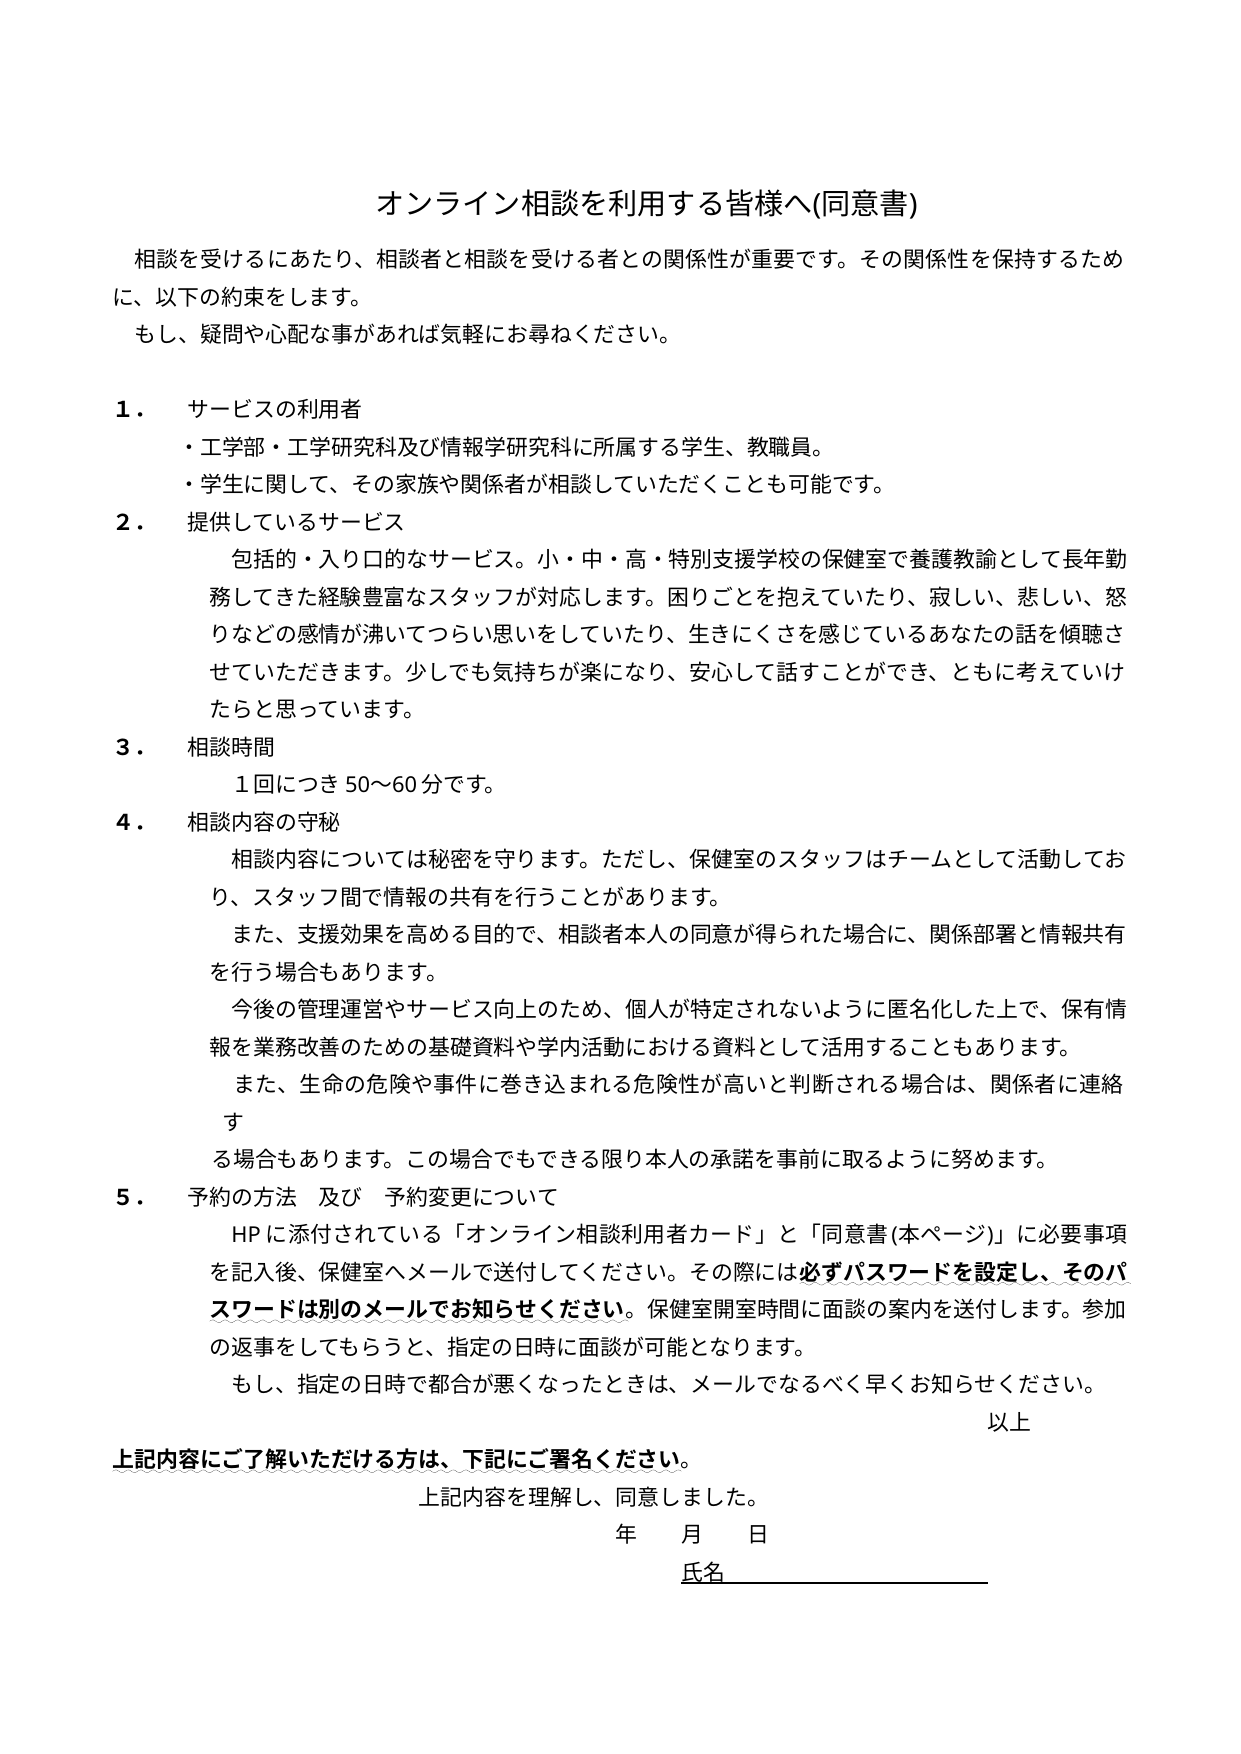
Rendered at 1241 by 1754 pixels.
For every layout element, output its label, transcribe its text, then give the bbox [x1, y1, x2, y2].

list HPに添付されている「オンライン相談利用者カード」と「同意書(本ページ)」に必要事項を記入後、保健室へメールで送付してください。その際には必ずパスワードを設定し、そのパスワードは別のメールでお知らせください。保健室開室時間に面談の案内を送付します。参加の返事をしてもらうと、指定の日時に面談が可能となります。 [209, 1214, 1128, 1364]
list 今後の管理運営やサービス向上のため、個人が特定されないように匿名化した上で、保有情報を業務改善のための基礎資料や学内活動における資料として活用することもあります。 [209, 989, 1128, 1064]
text 上記内容にご了解いただける方は、下記にご署名ください。 [112, 1439, 1128, 1477]
text ・工学部・工学研究科及び情報学研究科に所属する学生、教職員。 [112, 427, 1128, 464]
text ・学生に関して、その家族や関係者が相談していただくことも可能です。 [112, 464, 1128, 502]
list 相談時間 [112, 727, 1128, 764]
text 氏名 [112, 1552, 1128, 1589]
list 包括的・入り口的なサービス。小・中・高・特別支援学校の保健室で養護教諭として長年勤務してきた経験豊富なスタッフが対応します。困りごとを抱えていたり、寂しい、悲しい、怒りなどの感情が沸いてつらい思いをしていたり、生きにくさを感じているあなたの話を傾聴させていただきます。少しでも気持ちが楽になり、安心して話すことができ、ともに考えていけたらと思っています。 [209, 539, 1128, 727]
text 相談を受けるにあたり、相談者と相談を受ける者との関係性が重要です。その関係性を保持するために、以下の約束をします。 [112, 239, 1128, 314]
text 以上 [112, 1402, 1128, 1439]
text もし、疑問や心配な事があれば気軽にお尋ねください。 [112, 314, 1128, 352]
list 相談内容については秘密を守ります。ただし、保健室のスタッフはチームとして活動しており、スタッフ間で情報の共有を行うことがあります。 [209, 839, 1128, 914]
list 相談内容の守秘 [112, 802, 1128, 839]
list もし、指定の日時で都合が悪くなったときは、メールでなるべく早くお知らせください。 [209, 1364, 1128, 1402]
text 上記内容を理解し、同意しました。 [112, 1477, 1128, 1514]
list 提供しているサービス [112, 502, 1128, 539]
text また、生命の危険や事件に巻き込まれる危険性が高いと判断される場合は、関係者に連絡す [222, 1064, 1128, 1139]
list 予約の方法 及び 予約変更について [112, 1177, 1128, 1214]
list １回につき50～60分です。 [209, 764, 1128, 802]
text オンライン相談を利用する皆様へ(同意書) [112, 164, 1128, 239]
list サービスの利用者 [112, 389, 1128, 427]
text 年 月 日 [112, 1514, 1128, 1552]
text る場合もあります。この場合でもできる限り本人の承諾を事前に取るように努めます。 [112, 1139, 1128, 1177]
list また、支援効果を高める目的で、相談者本人の同意が得られた場合に、関係部署と情報共有を行う場合もあります。 [209, 914, 1128, 989]
